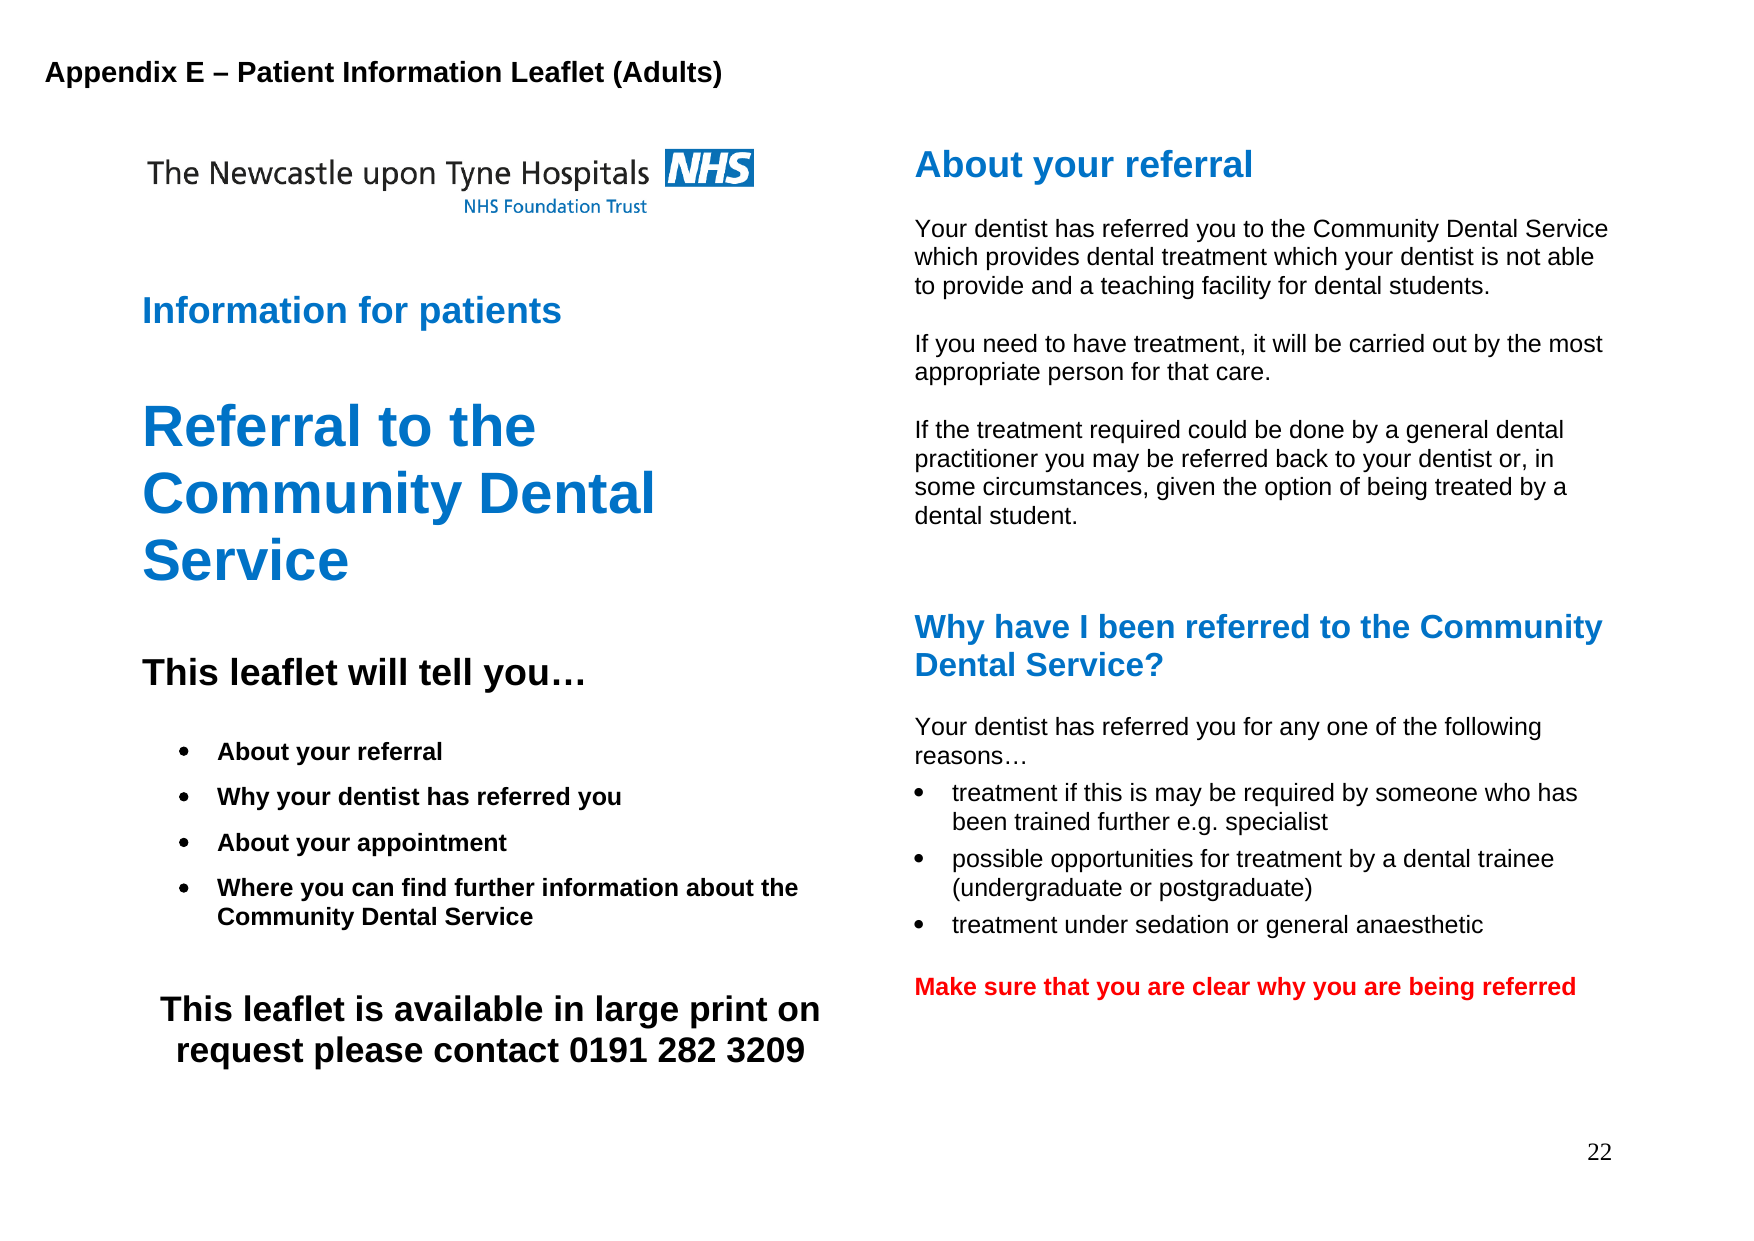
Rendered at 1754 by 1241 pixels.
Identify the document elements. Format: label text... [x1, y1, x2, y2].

list About your appointment [179, 828, 839, 857]
text Community Dental Service [142, 459, 839, 593]
text This leaflet will tell you… [142, 650, 839, 693]
list Where you can find further information about the Community Dental Service [179, 873, 839, 931]
text request please contact 0191 282 3209 [142, 1029, 839, 1070]
text Why have I been referred to the Community Dental Service? [914, 607, 1612, 684]
text Referral to the [142, 392, 839, 459]
text Make sure that you are clear why you are being referred [914, 972, 1612, 1001]
list About your referral [179, 737, 839, 765]
text If you need to have treatment, it will be carried out by the most appropriate person for that care. [914, 329, 1612, 386]
text About your referral [914, 142, 1612, 185]
text This leaflet is available in large print on [142, 988, 839, 1029]
list Why your dentist has referred you [179, 782, 839, 811]
text Information for patients [142, 288, 839, 331]
list treatment under sedation or general anaesthetic [914, 910, 1612, 939]
picture [141, 141, 761, 245]
text Your dentist has referred you for any one of the following reasons… [914, 712, 1612, 770]
list possible opportunities for treatment by a dental trainee (undergraduate or postgraduate) [914, 844, 1612, 902]
text If the treatment required could be done by a general dental practitioner you may be referred back to your dentist or, in some circumstances, given the option of being treated by a dental student. [914, 415, 1612, 530]
list treatment if this is may be required by someone who has been trained further e.g. specialist [914, 778, 1612, 836]
text Your dentist has referred you to the Community Dental Service which provides dental treatment which your dentist is not able to provide and a teaching facility for dental students. [914, 214, 1612, 300]
